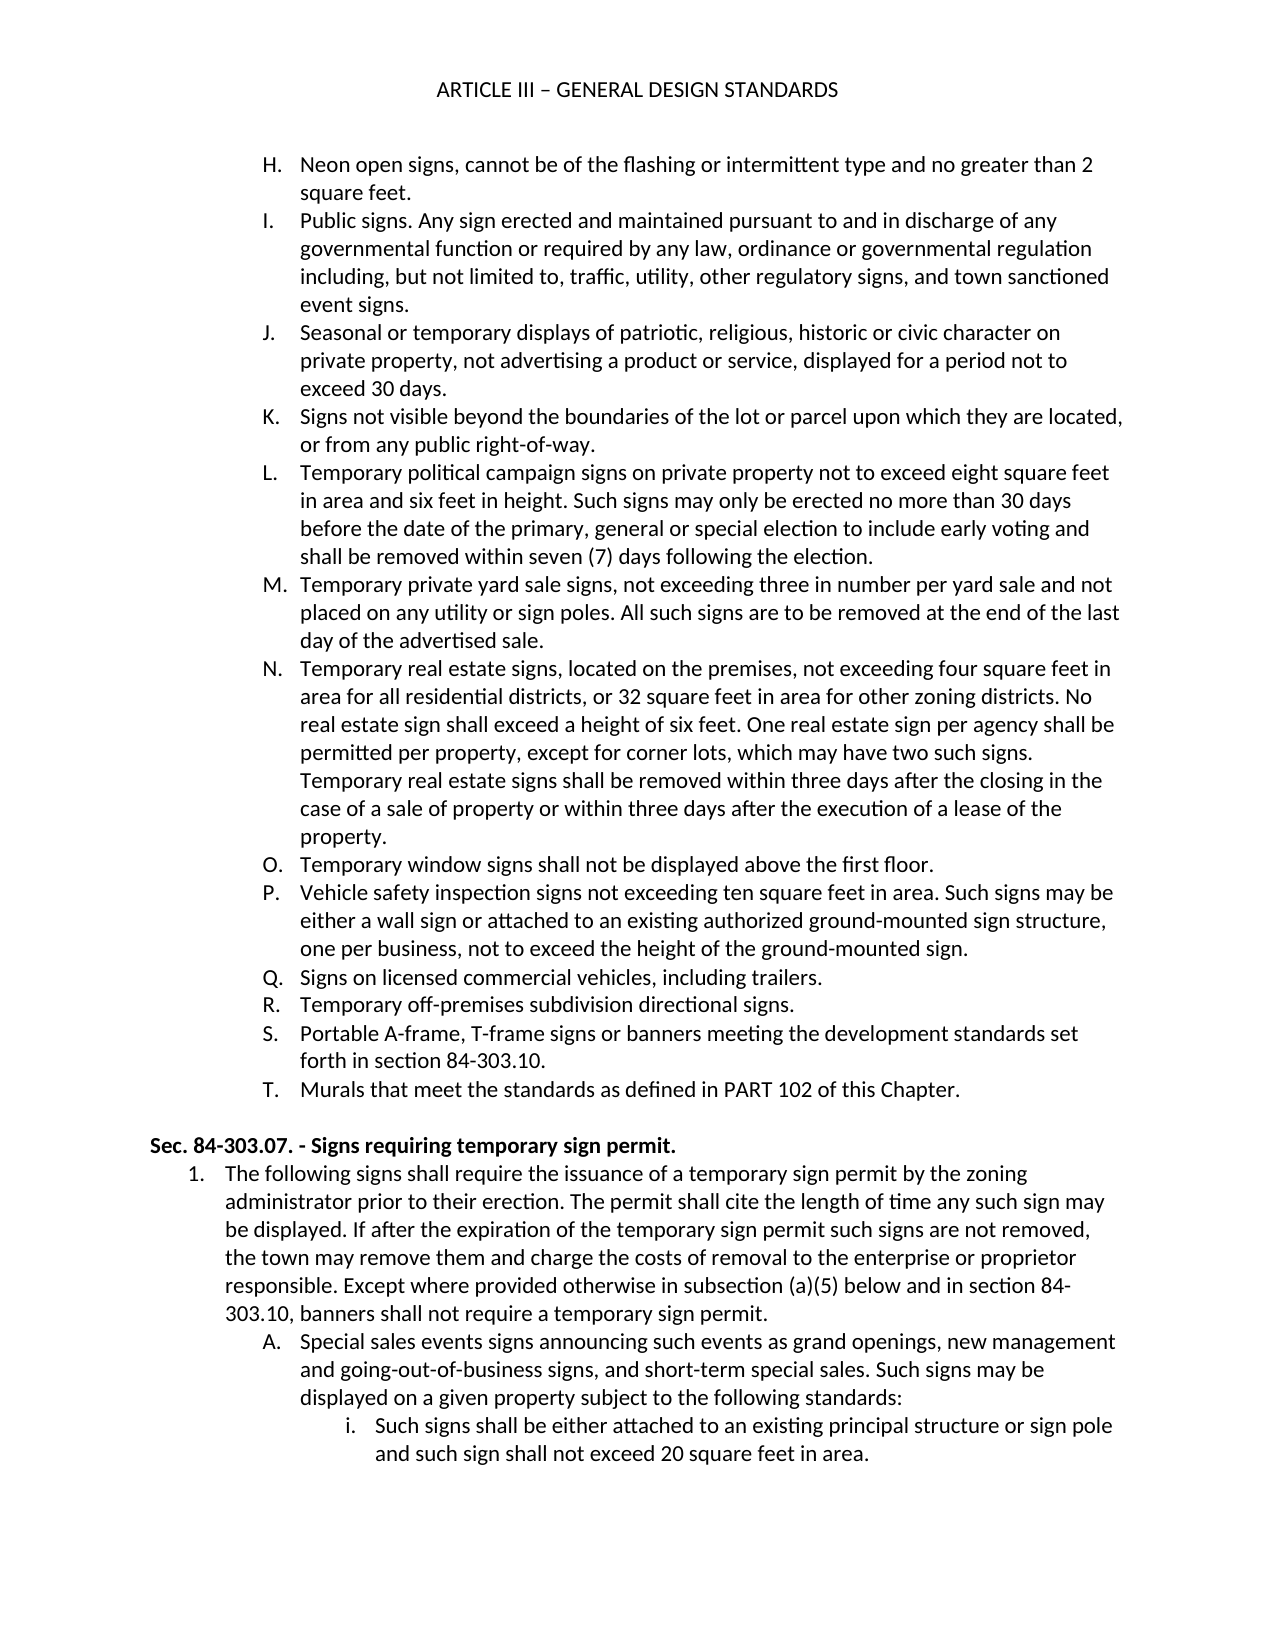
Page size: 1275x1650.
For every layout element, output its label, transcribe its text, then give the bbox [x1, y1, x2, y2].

list The following signs shall require the issuance of a temporary sign permit by the zoning administrator prior to their erection. The permit shall cite the length of time any such sign may be displayed. If after the expiration of the temporary sign permit such signs are not removed, the town may remove them and charge the costs of removal to the enterprise or proprietor responsible. Except where provided otherwise in subsection (a)(5) below and in section 84-303.10, banners shall not require a temporary sign permit. [187, 1159, 1125, 1327]
text Sec. 84-303.07. - Signs requiring temporary sign permit. [150, 1131, 1125, 1159]
list Portable A-frame, T-frame signs or banners meeting the development standards set forth in section 84-303.10. [262, 1019, 1125, 1075]
list Neon open signs, cannot be of the flashing or intermittent type and no greater than 2 square feet. [262, 150, 1125, 206]
list Temporary political campaign signs on private property not to exceed eight square feet in area and six feet in height. Such signs may only be erected no more than 30 days before the date of the primary, general or special election to include early voting and shall be removed within seven (7) days following the election. [262, 458, 1125, 570]
list Seasonal or temporary displays of patriotic, religious, historic or civic character on private property, not advertising a product or service, displayed for a period not to exceed 30 days. [262, 318, 1125, 402]
list Temporary private yard sale signs, not exceeding three in number per yard sale and not placed on any utility or sign poles. All such signs are to be removed at the end of the last day of the advertised sale. [262, 570, 1125, 654]
list Signs not visible beyond the boundaries of the lot or parcel upon which they are located, or from any public right-of-way. [262, 402, 1125, 458]
list Vehicle safety inspection signs not exceeding ten square feet in area. Such signs may be either a wall sign or attached to an existing authorized ground-mounted sign structure, one per business, not to exceed the height of the ground-mounted sign. [262, 878, 1125, 963]
list Temporary off-premises subdivision directional signs. [262, 991, 1125, 1019]
list Temporary window signs shall not be displayed above the first floor. [262, 851, 1125, 878]
list Murals that meet the standards as defined in PART 102 of this Chapter. [262, 1075, 1125, 1103]
list Special sales events signs announcing such events as grand openings, new management and going-out-of-business signs, and short-term special sales. Such signs may be displayed on a given property subject to the following standards: [262, 1327, 1125, 1411]
list Temporary real estate signs, located on the premises, not exceeding four square feet in area for all residential districts, or 32 square feet in area for other zoning districts. No real estate sign shall exceed a height of six feet. One real estate sign per agency shall be permitted per property, except for corner lots, which may have two such signs. Temporary real estate signs shall be removed within three days after the closing in the case of a sale of property or within three days after the execution of a lease of the property. [262, 654, 1125, 851]
list Such signs shall be either attached to an existing principal structure or sign pole and such sign shall not exceed 20 square feet in area. [356, 1411, 1125, 1467]
list Public signs. Any sign erected and maintained pursuant to and in discharge of any governmental function or required by any law, ordinance or governmental regulation including, but not limited to, traffic, utility, other regulatory signs, and town sanctioned event signs. [262, 206, 1125, 318]
list Signs on licensed commercial vehicles, including trailers. [262, 963, 1125, 991]
